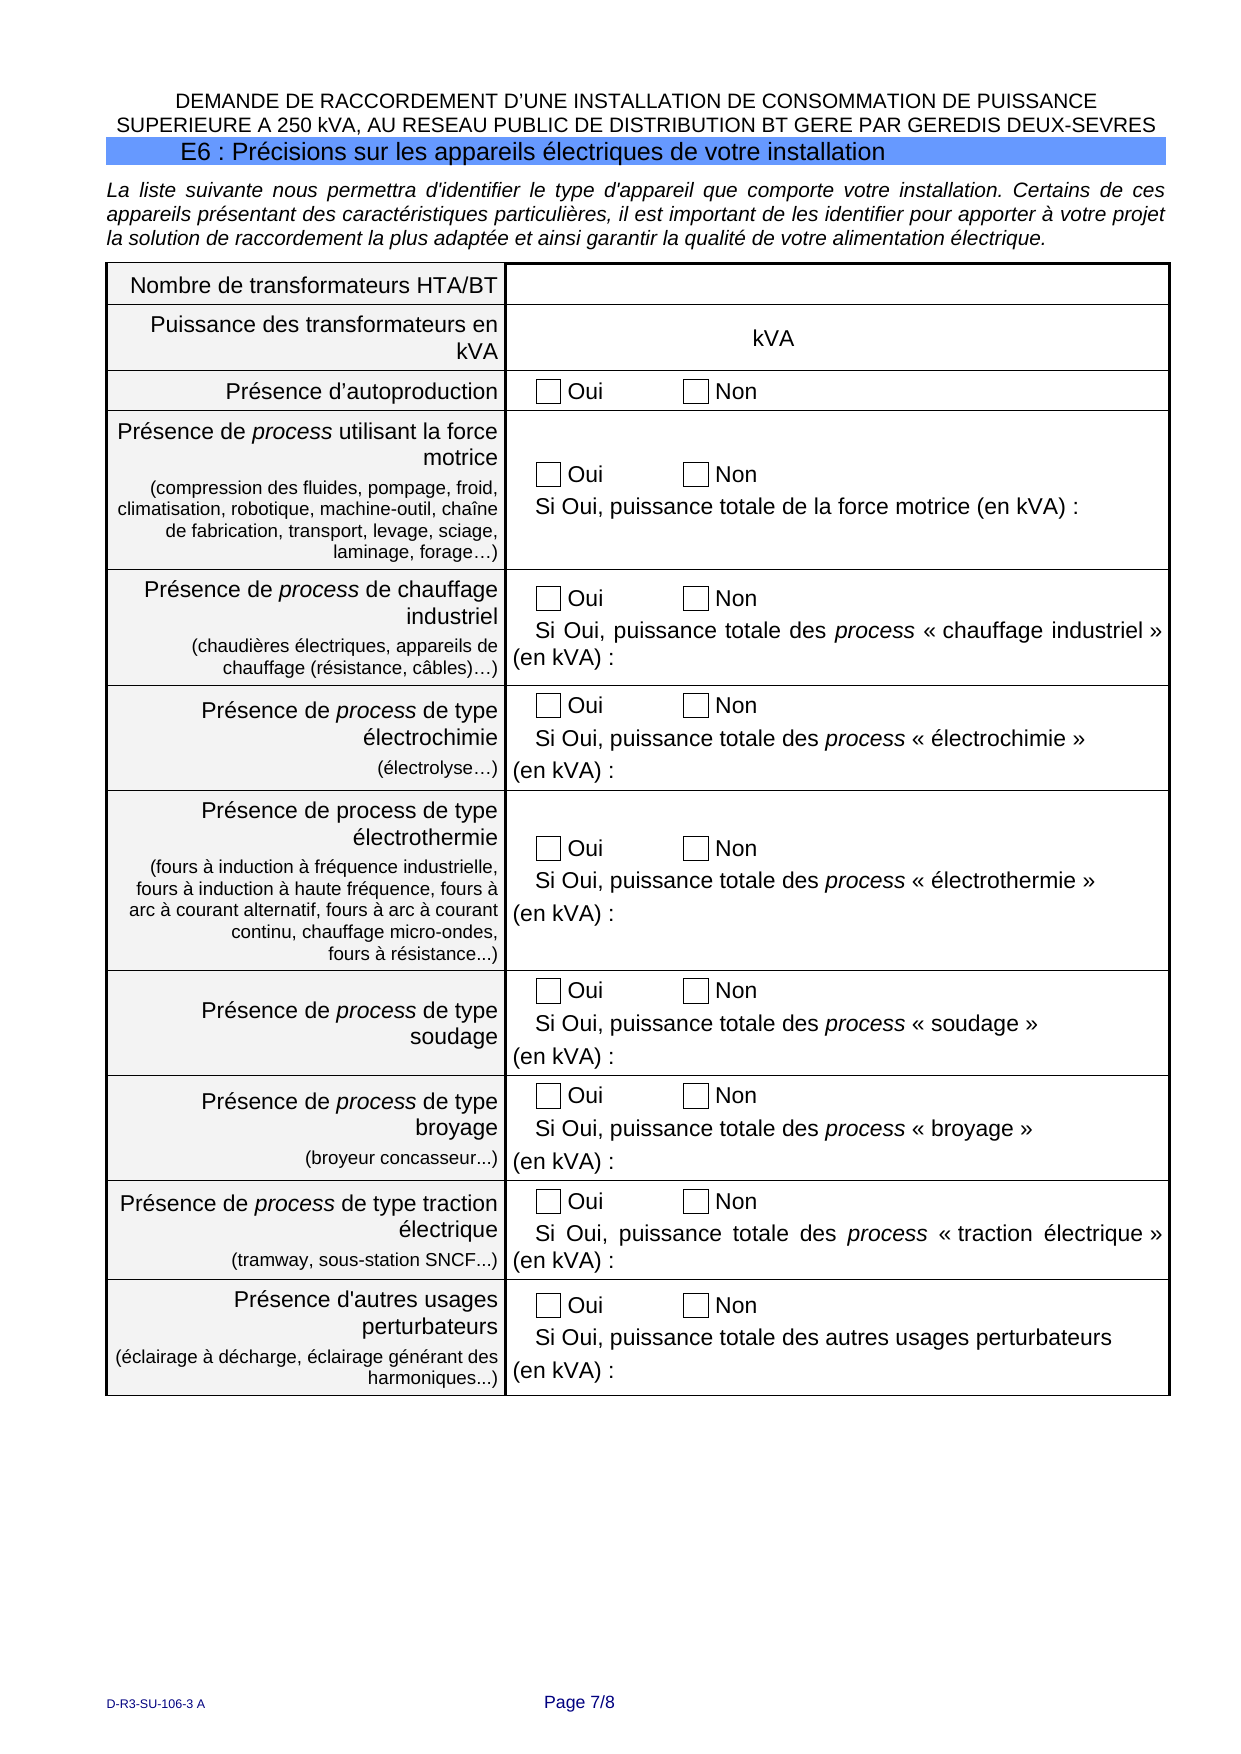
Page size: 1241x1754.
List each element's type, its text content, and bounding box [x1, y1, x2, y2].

table_cell Puissance des transformateurs en kVA [108, 305, 504, 370]
table_cell Présence de process de type soudage [108, 971, 504, 1075]
table_cell Présence de process de type électrochimie (électrolyse…) [108, 686, 504, 790]
table_cell Oui Non Si Oui, puissance totale des process « électrothermie » (en kVA) : [507, 791, 1168, 970]
table_cell Oui Non Si Oui, puissance totale des process « chauffage industriel » (en kVA) : [507, 570, 1168, 685]
table_cell Oui Non Si Oui, puissance totale des process « traction électrique » (en kVA) : [507, 1181, 1168, 1279]
table_cell Oui Non Si Oui, puissance totale des process « électrochimie » (en kVA) : [507, 686, 1168, 790]
table_cell Présence de process de chauffage industriel (chaudières électriques, appareils de chauffage (résistance, câbles)…) [108, 570, 504, 685]
table_header Nombre de transformateurs HTA/BT [108, 263, 504, 304]
table_cell Oui Non Si Oui, puissance totale des process « soudage » (en kVA) : [507, 971, 1168, 1075]
title E6 : Précisions sur les appareils électriques de votre installation [106, 137, 1166, 165]
table_cell Présence d'autres usages perturbateurs (éclairage à décharge, éclairage générant des harmoniques...) [108, 1280, 504, 1395]
table_cell Présence d’autoproduction [108, 371, 504, 410]
text La liste suivante nous permettra d'identifier le type d'appareil que comporte votre installation. Certains de ces appareils présentant des caractéristiques particulières, il est important de les identifier pour apporter à votre projet la solution de raccordement la plus adaptée et ainsi garantir la qualité de votre alimentation électrique. [106, 178, 1166, 250]
table_cell Présence de process utilisant la force motrice (compression des fluides, pompage, froid, climatisation, robotique, machine-outil, chaîne de fabrication, transport, levage, sciage, laminage, forage…) [108, 411, 504, 569]
table_cell Présence de process de type traction électrique (tramway, sous-station SNCF...) [108, 1181, 504, 1279]
table_cell Présence de process de type électrothermie (fours à induction à fréquence industrielle, fours à induction à haute fréquence, fours à arc à courant alternatif, fours à arc à courant continu, chauffage micro-ondes, fours à résistance...) [108, 791, 504, 970]
table_header [507, 265, 1168, 304]
table_cell Oui Non Si Oui, puissance totale des autres usages perturbateurs (en kVA) : [507, 1280, 1168, 1395]
table_cell Oui Non [507, 371, 1168, 410]
table_cell Oui Non Si Oui, puissance totale des process « broyage » (en kVA) : [507, 1076, 1168, 1180]
table_cell kVA [507, 305, 1168, 370]
table_cell Oui Non Si Oui, puissance totale de la force motrice (en kVA) : [507, 411, 1168, 569]
table_cell Présence de process de type broyage (broyeur concasseur...) [108, 1076, 504, 1180]
